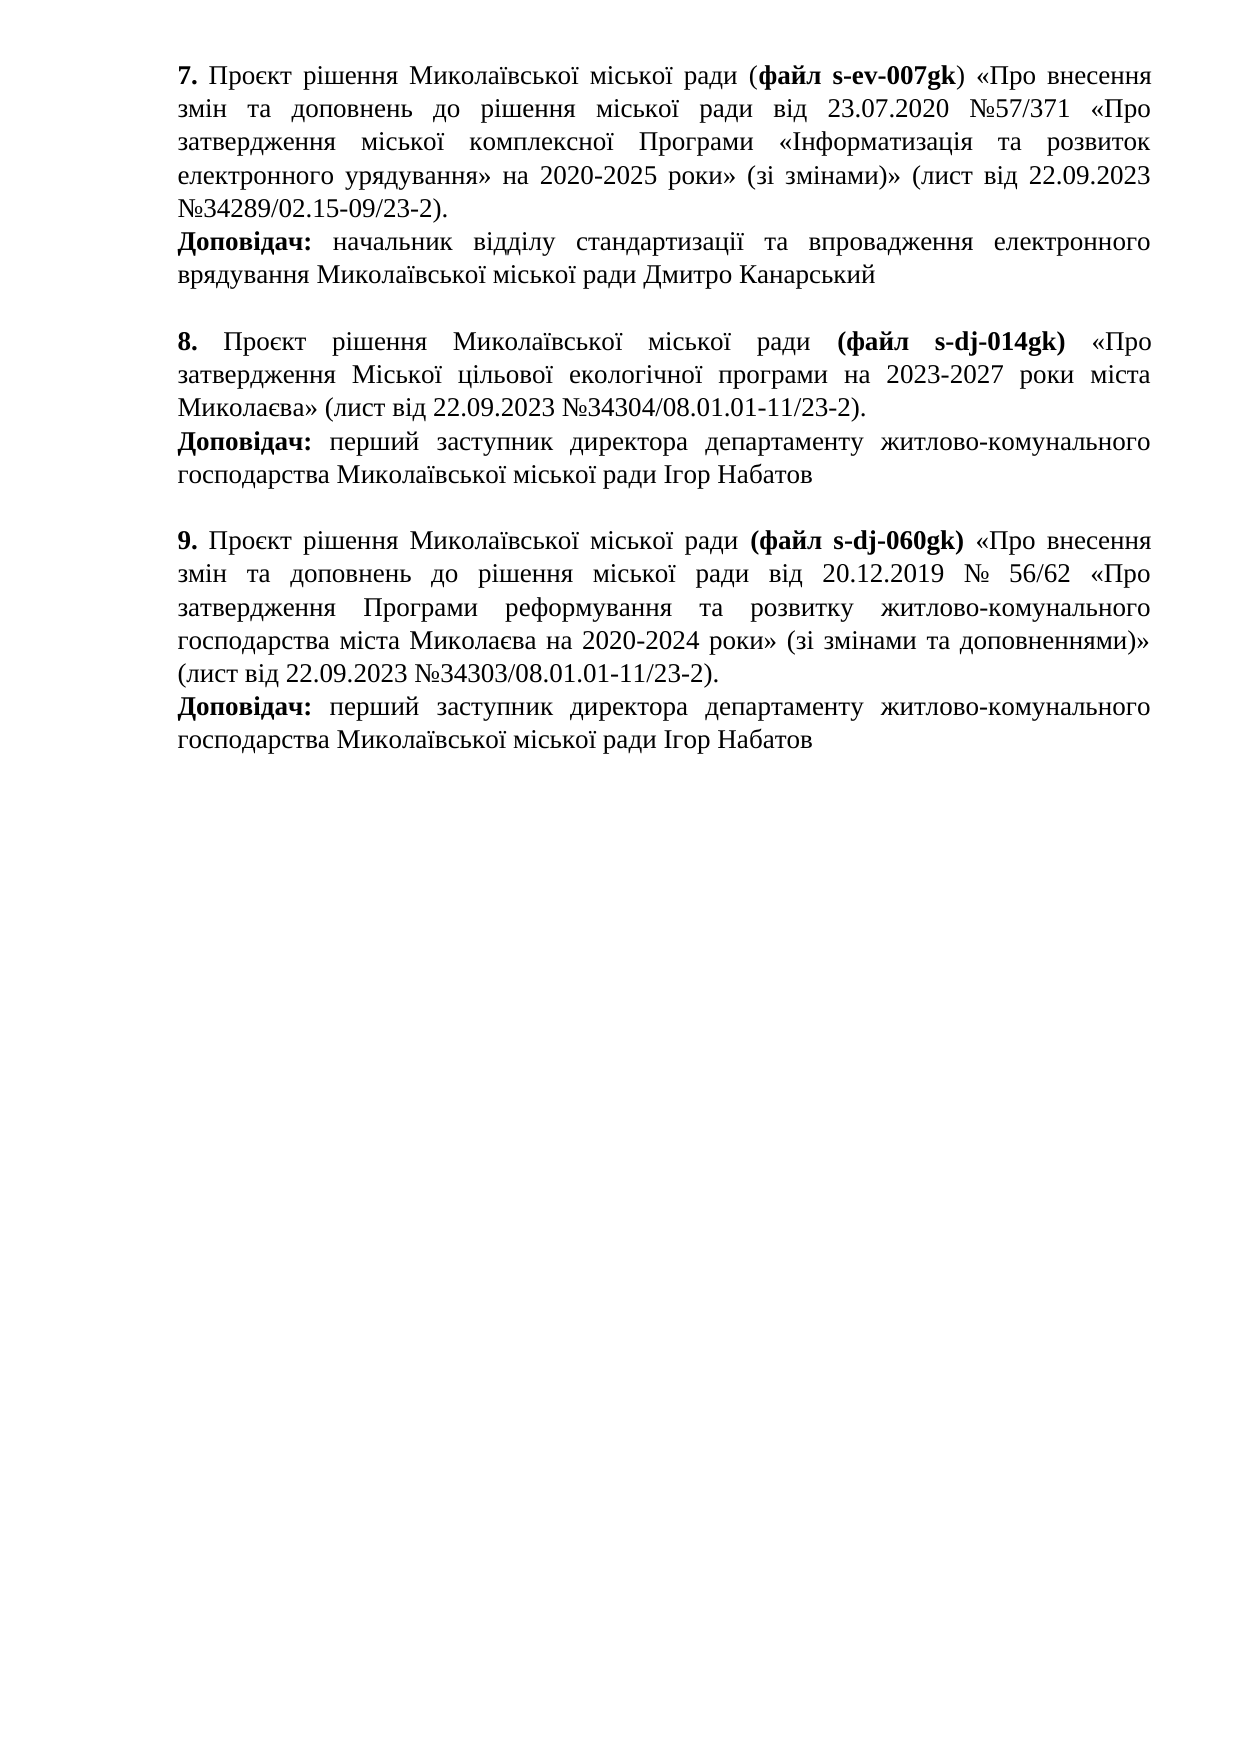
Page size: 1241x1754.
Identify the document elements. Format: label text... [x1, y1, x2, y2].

text 7. Проєкт рішення Миколаївської міської ради (файл s-ev-007gk) «Про внесення змін та доповнень до рішення міської ради від 23.07.2020 №57/371 «Про затвердження міської комплексної Програми «Інформатизація та розвиток електронного урядування» на 2020-2025 роки» (зі змінами)» (лист від 22.09.2023 №34289/02.15-09/23-2). [177, 59, 1152, 223]
text 9. Проєкт рішення Миколаївської міської ради (файл s-dj-060gk) «Про внесення змін та доповнень до рішення міської ради від 20.12.2019 № 56/62 «Про затвердження Програми реформування та розвитку житлово-комунального господарства міста Миколаєва на 2020-2024 роки» (зі змінами та доповненнями)» (лист від 22.09.2023 №34303/08.01.01-11/23-2). [177, 524, 1152, 688]
text Доповідач: начальник відділу стандартизації та впровадження електронного врядування Миколаївської міської ради Дмитро Канарський [177, 225, 1152, 289]
text Доповідач: перший заступник директора департаменту житлово-комунального господарства Миколаївської міської ради Ігор Набатов [177, 424, 1152, 489]
text 8. Проєкт рішення Миколаївської міської ради (файл s-dj-014gk) «Про затвердження Міської цільової екологічної програми на 2023-2027 роки міста Миколаєва» (лист від 22.09.2023 №34304/08.01.01-11/23-2). [177, 325, 1152, 422]
text Доповідач: перший заступник директора департаменту житлово-комунального господарства Миколаївської міської ради Ігор Набатов [177, 690, 1152, 755]
